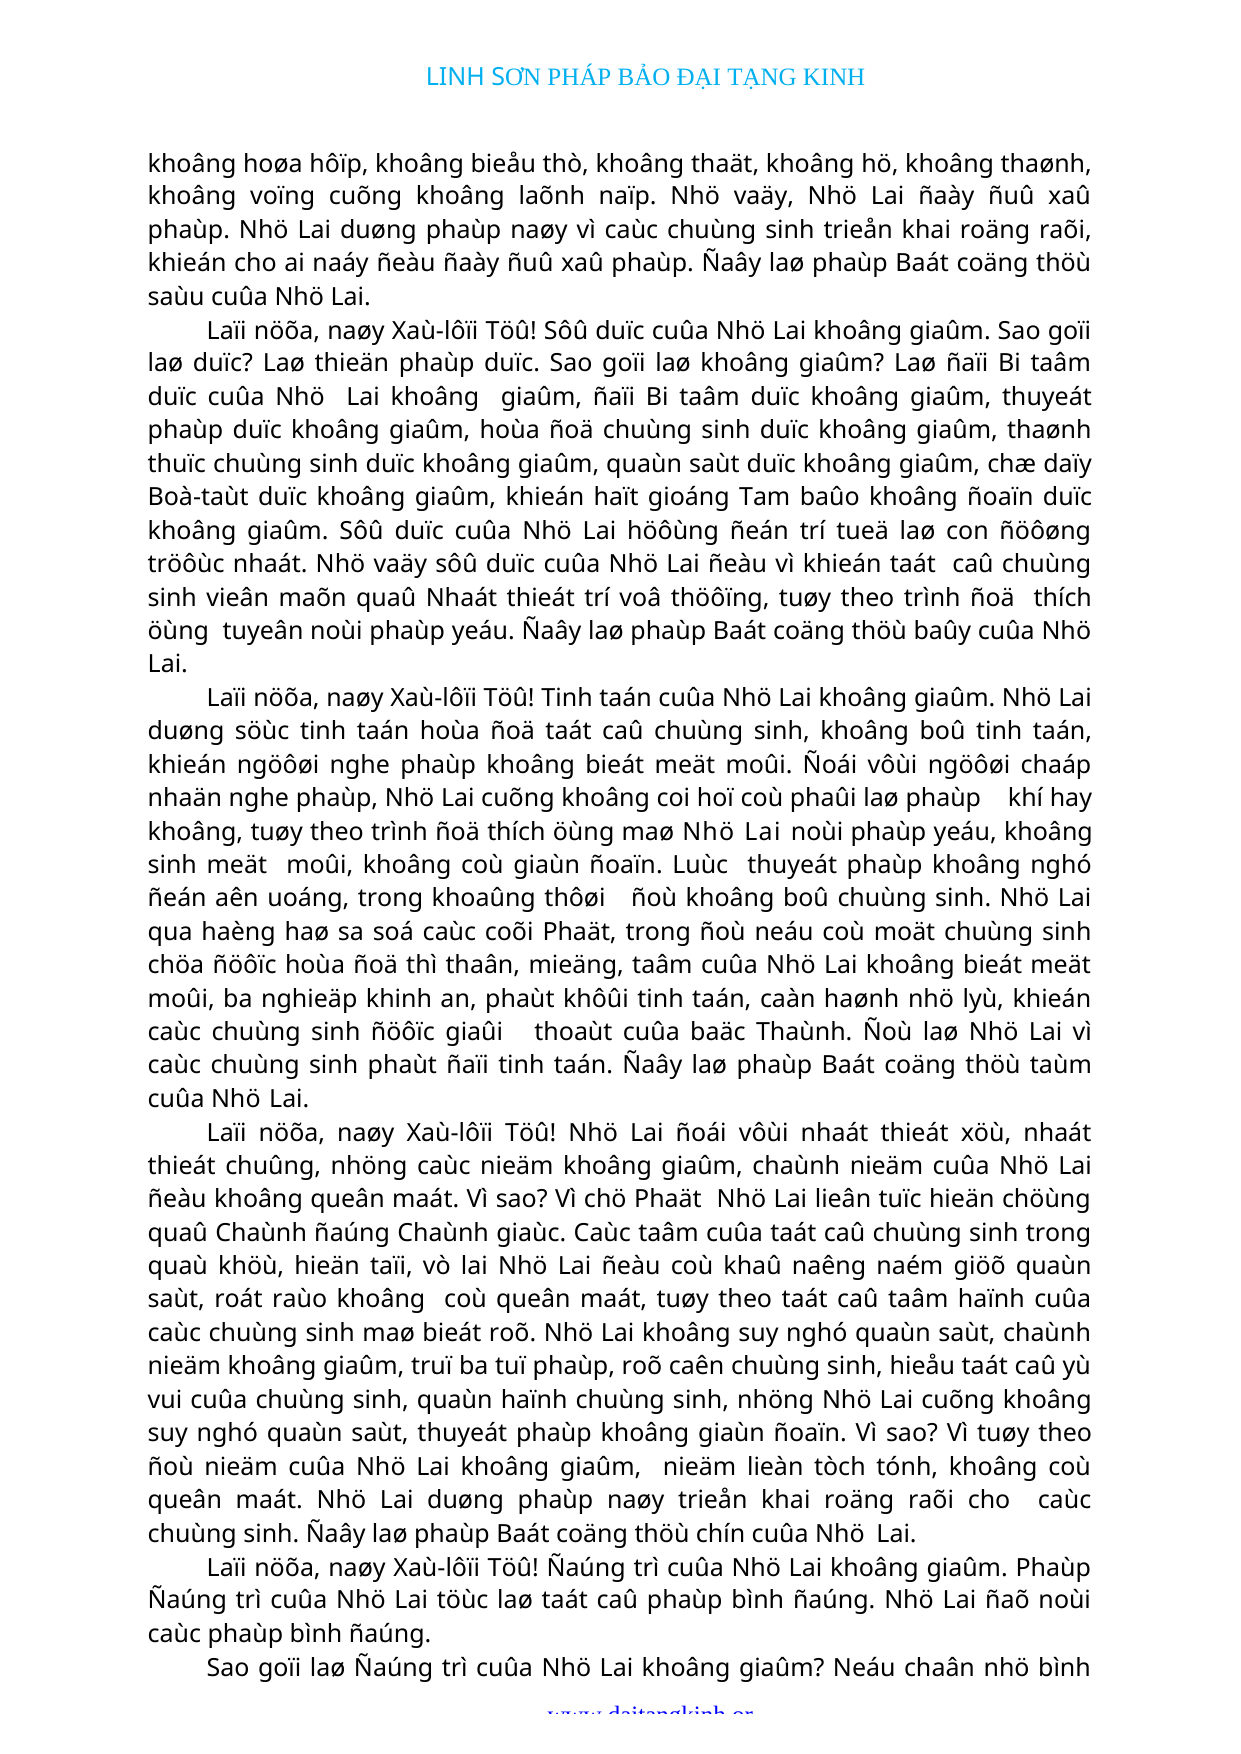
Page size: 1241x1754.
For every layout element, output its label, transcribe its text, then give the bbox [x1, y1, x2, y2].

text Laïi nöõa, naøy Xaù-lôïi Töû! Ñaúng trì cuûa Nhö Lai khoâng giaûm. Phaùp Ñaúng trì cuûa Nhö Lai töùc laø taát caû phaùp bình ñaúng. Nhö Lai ñaõ noùi caùc phaùp bình ñaúng. [147, 1549, 1093, 1649]
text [147, 1649, 1093, 1683]
text Laïi nöõa, naøy Xaù-lôïi Töû! Nhö Lai ñoái vôùi nhaát thieát xöù, nhaát thieát chuûng, nhöng caùc nieäm khoâng giaûm, chaùnh nieäm cuûa Nhö Lai ñeàu khoâng queân maát. Vì sao? Vì chö Phaät Nhö Lai lieân tuïc hieän chöùng quaû Chaùnh ñaúng Chaùnh giaùc. Caùc taâm cuûa taát caû chuùng sinh trong quaù khöù, hieän taïi, vò lai Nhö Lai ñeàu coù khaû naêng naém giöõ quaùn saùt, roát raùo khoâng coù queân maát, tuøy theo taát caû taâm haïnh cuûa caùc chuùng sinh maø bieát roõ. Nhö Lai khoâng suy nghó quaùn saùt, chaùnh nieäm khoâng giaûm, truï ba tuï phaùp, roõ caên chuùng sinh, hieåu taát caû yù vui cuûa chuùng sinh, quaùn haïnh chuùng sinh, nhöng Nhö Lai cuõng khoâng suy nghó quaùn saùt, thuyeát phaùp khoâng giaùn ñoaïn. Vì sao? Vì tuøy theo ñoù nieäm cuûa Nhö Lai khoâng giaûm, nieäm lieàn tòch tónh, khoâng coù queân maát. Nhö Lai duøng phaùp naøy trieån khai roäng raõi cho caùc chuùng sinh. Ñaây laø phaùp Baát coäng thöù chín cuûa Nhö Lai. [147, 1115, 1093, 1549]
text khoâng hoøa hôïp, khoâng bieåu thò, khoâng thaät, khoâng hö, khoâng thaønh, khoâng voïng cuõng khoâng laõnh naïp. Nhö vaäy, Nhö Lai ñaày ñuû xaû phaùp. Nhö Lai duøng phaùp naøy vì caùc chuùng sinh trieån khai roäng raõi, khieán cho ai naáy ñeàu ñaày ñuû xaû phaùp. Ñaây laø phaùp Baát coäng thöù saùu cuûa Nhö Lai. [147, 145, 1093, 312]
text Laïi nöõa, naøy Xaù-lôïi Töû! Sôû duïc cuûa Nhö Lai khoâng giaûm. Sao goïi laø duïc? Laø thieän phaùp duïc. Sao goïi laø khoâng giaûm? Laø ñaïi Bi taâm duïc cuûa Nhö Lai khoâng giaûm, ñaïi Bi taâm duïc khoâng giaûm, thuyeát phaùp duïc khoâng giaûm, hoùa ñoä chuùng sinh duïc khoâng giaûm, thaønh thuïc chuùng sinh duïc khoâng giaûm, quaùn saùt duïc khoâng giaûm, chæ daïy Boà-taùt duïc khoâng giaûm, khieán haït gioáng Tam baûo khoâng ñoaïn duïc khoâng giaûm. Sôû duïc cuûa Nhö Lai höôùng ñeán trí tueä laø con ñöôøng tröôùc nhaát. Nhö vaäy sôû duïc cuûa Nhö Lai ñeàu vì khieán taát caû chuùng sinh vieân maõn quaû Nhaát thieát trí voâ thöôïng, tuøy theo trình ñoä thích öùng tuyeân noùi phaùp yeáu. Ñaây laø phaùp Baát coäng thöù baûy cuûa Nhö Lai. [147, 312, 1093, 680]
text Laïi nöõa, naøy Xaù-lôïi Töû! Tinh taán cuûa Nhö Lai khoâng giaûm. Nhö Lai duøng söùc tinh taán hoùa ñoä taát caû chuùng sinh, khoâng boû tinh taán, khieán ngöôøi nghe phaùp khoâng bieát meät moûi. Ñoái vôùi ngöôøi chaáp nhaän nghe phaùp, Nhö Lai cuõng khoâng coi hoï coù phaûi laø phaùp khí hay khoâng, tuøy theo trình ñoä thích öùng maø Nhö Lai noùi phaùp yeáu, khoâng sinh meät moûi, khoâng coù giaùn ñoaïn. Luùc thuyeát phaùp khoâng nghó ñeán aên uoáng, trong khoaûng thôøi ñoù khoâng boû chuùng sinh. Nhö Lai qua haèng haø sa soá caùc coõi Phaät, trong ñoù neáu coù moät chuùng sinh chöa ñöôïc hoùa ñoä thì thaân, mieäng, taâm cuûa Nhö Lai khoâng bieát meät moûi, ba nghieäp khinh an, phaùt khôûi tinh taán, caàn haønh nhö lyù, khieán caùc chuùng sinh ñöôïc giaûi thoaùt cuûa baäc Thaùnh. Ñoù laø Nhö Lai vì caùc chuùng sinh phaùt ñaïi tinh taán. Ñaây laø phaùp Baát coäng thöù taùm cuûa Nhö Lai. [147, 680, 1093, 1115]
